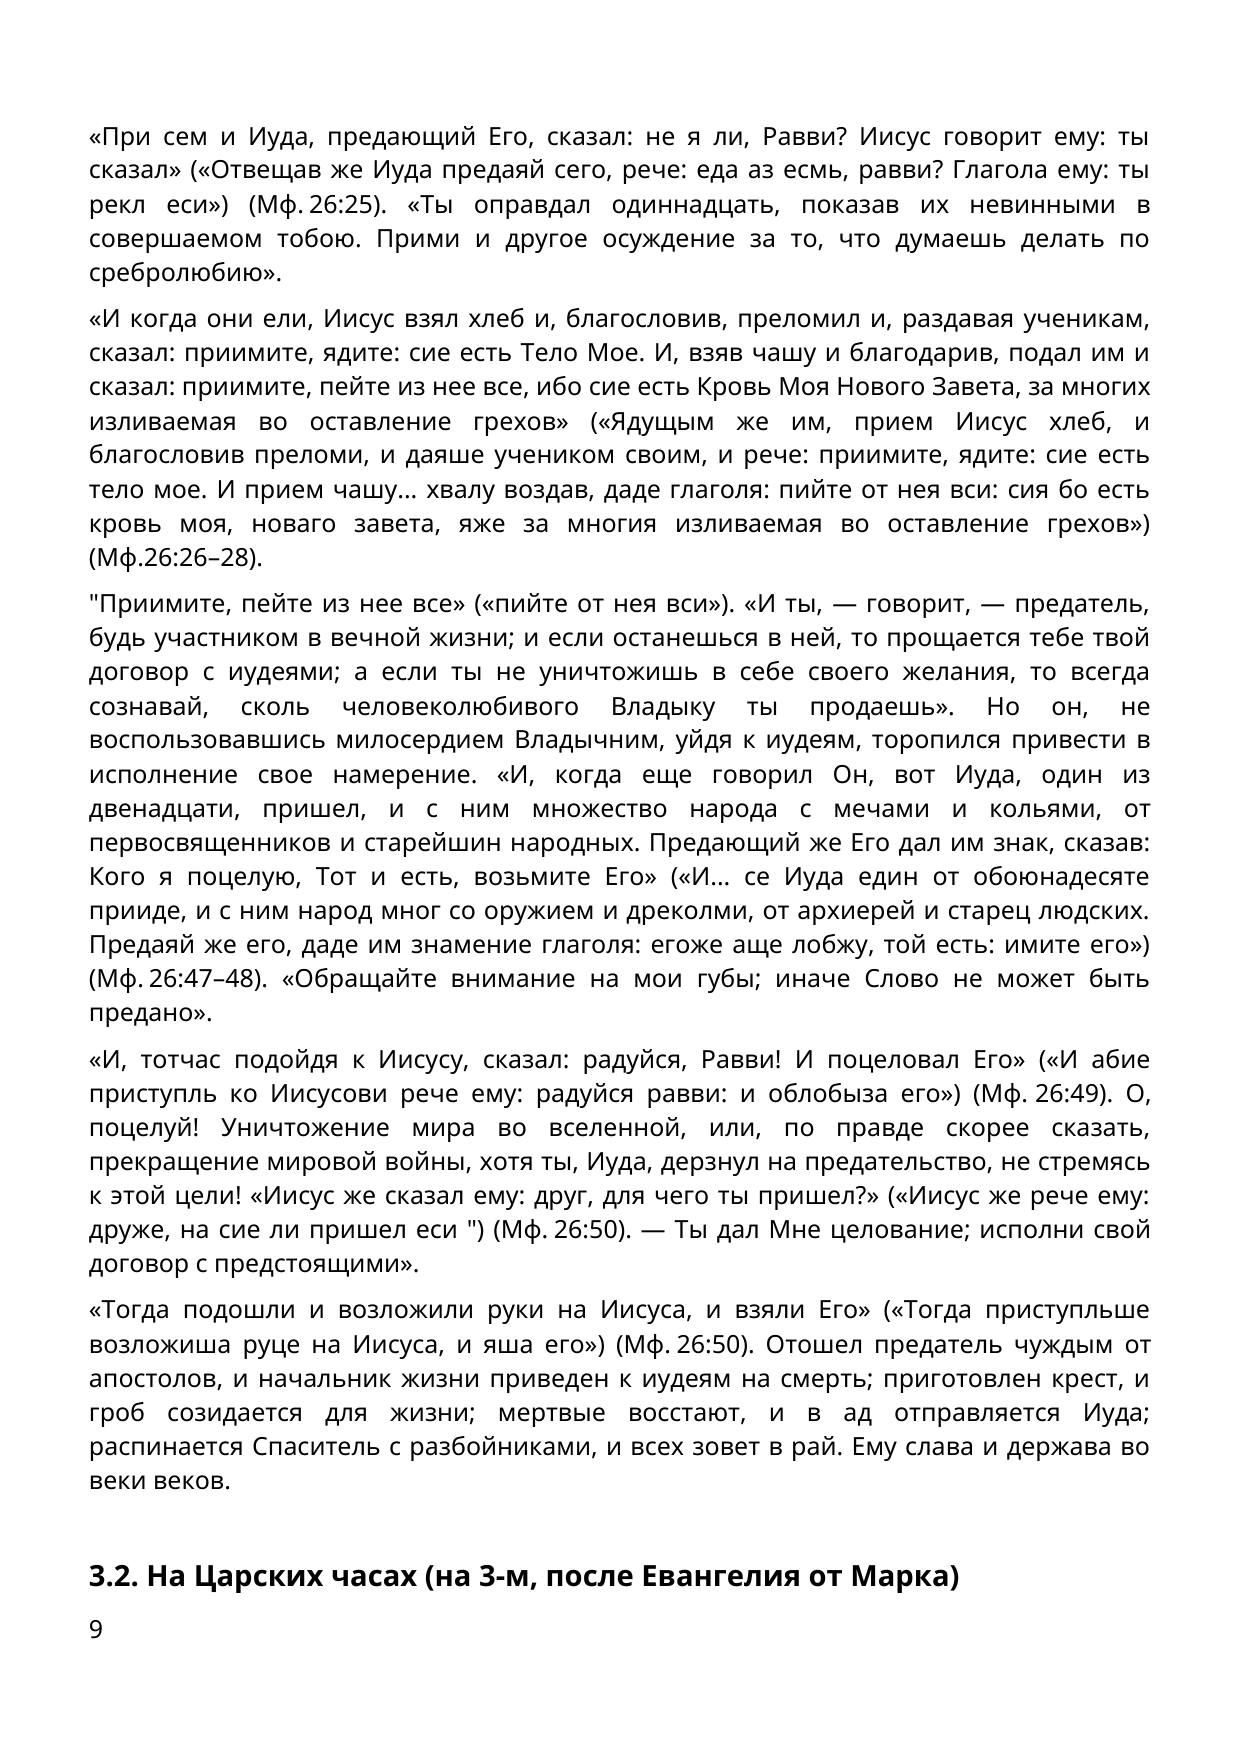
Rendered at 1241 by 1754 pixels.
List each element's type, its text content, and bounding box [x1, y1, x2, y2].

text 3.2. На Царских часах (на 3-м, после Евангелия от Марка) [89, 1556, 1152, 1595]
text «При сем и Иуда, предающий Его, сказал: не я ли, Равви? Иисус говорит ему: ты сказал» («Отвещав же Иуда предаяй сего, рече: еда аз есмь, равви? Глагола ему: ты рекл еси») (Мф. 26:25). «Ты оправдал одиннадцать, показав их невинными в совершаемом тобою. Прими и другое осуждение за то, что думаешь делать по сребролюбию». [89, 118, 1152, 288]
text «И, тотчас подойдя к Иисусу, сказал: радуйся, Равви! И поцеловал Его» («И абие приступль ко Иисусови рече ему: радуйся равви: и облобыза его») (Мф. 26:49). О, поцелуй! Уничтожение мира во вселенной, или, по правде скорее сказать, прекращение мировой войны, хотя ты, Иуда, дерзнул на предательство, не стремясь к этой цели! «Иисус же сказал ему: друг, для чего ты пришел?» («Иисус же рече ему: друже, на сие ли пришел еси ") (Мф. 26:50). — Ты дал Мне целование; исполни свой договор с предстоящими». [89, 1041, 1152, 1280]
text «Тогда подошли и возложили руки на Иисуса, и взяли Его» («Тогда приступльше возложиша руце на Иисуса, и яша его») (Мф. 26:50). Отошел предатель чуждым от апостолов, и начальник жизни приведен к иудеям на смерть; приготовлен крест, и гроб созидается для жизни; мертвые восстают, и в ад отправляется Иуда; распинается Спаситель с разбойниками, и всех зовет в рай. Ему слава и держава во веки веков. [89, 1292, 1152, 1497]
text «И когда они ели, Иисус взял хлеб и, благословив, преломил и, раздавая ученикам, сказал: приимите, ядите: сие есть Тело Мое. И, взяв чашу и благодарив, подал им и сказал: приимите, пейте из нее все, ибо сие есть Кровь Моя Нового Завета, за многих изливаемая во оставление грехов» («Ядущым же им, прием Иисус хлеб, и благословив преломи, и даяше учеником своим, и рече: приимите, ядите: сие есть тело мое. И прием чашу... хвалу воздав, даде глаголя: пийте от нея вси: сия бо есть кровь моя, новаго завета, яже за многия изливаемая во оставление грехов») (Мф.26:26–28). [89, 301, 1152, 573]
text "Приимите, пейте из нее все» («пийте от нея вси»). «И ты, — говорит, — предатель, будь участником в вечной жизни; и если останешься в ней, то прощается тебе твой договор с иудеями; а если ты не уничтожишь в себе своего желания, то всегда сознавай, сколь человеколюбивого Владыку ты продаешь». Но он, не воспользовавшись милосердием Владычним, уйдя к иудеям, торопился привести в исполнение свое намерение. «И, когда еще говорил Он, вот Иуда, один из двенадцати, пришел, и с ним множество народа с мечами и кольями, от первосвященников и старейшин народных. Предающий же Его дал им знак, сказав: Кого я поцелую, Тот и есть, возьмите Его» («И... се Иуда един от обоюнадесяте прииде, и с ним народ мног со оружием и дреколми, от архиерей и старец людских. Предаяй же его, даде им знамение глаголя: егоже аще лобжу, той есть: имите его») (Мф. 26:47–48). «Обращайте внимание на мои губы; иначе Слово не может быть предано». [89, 586, 1152, 1029]
